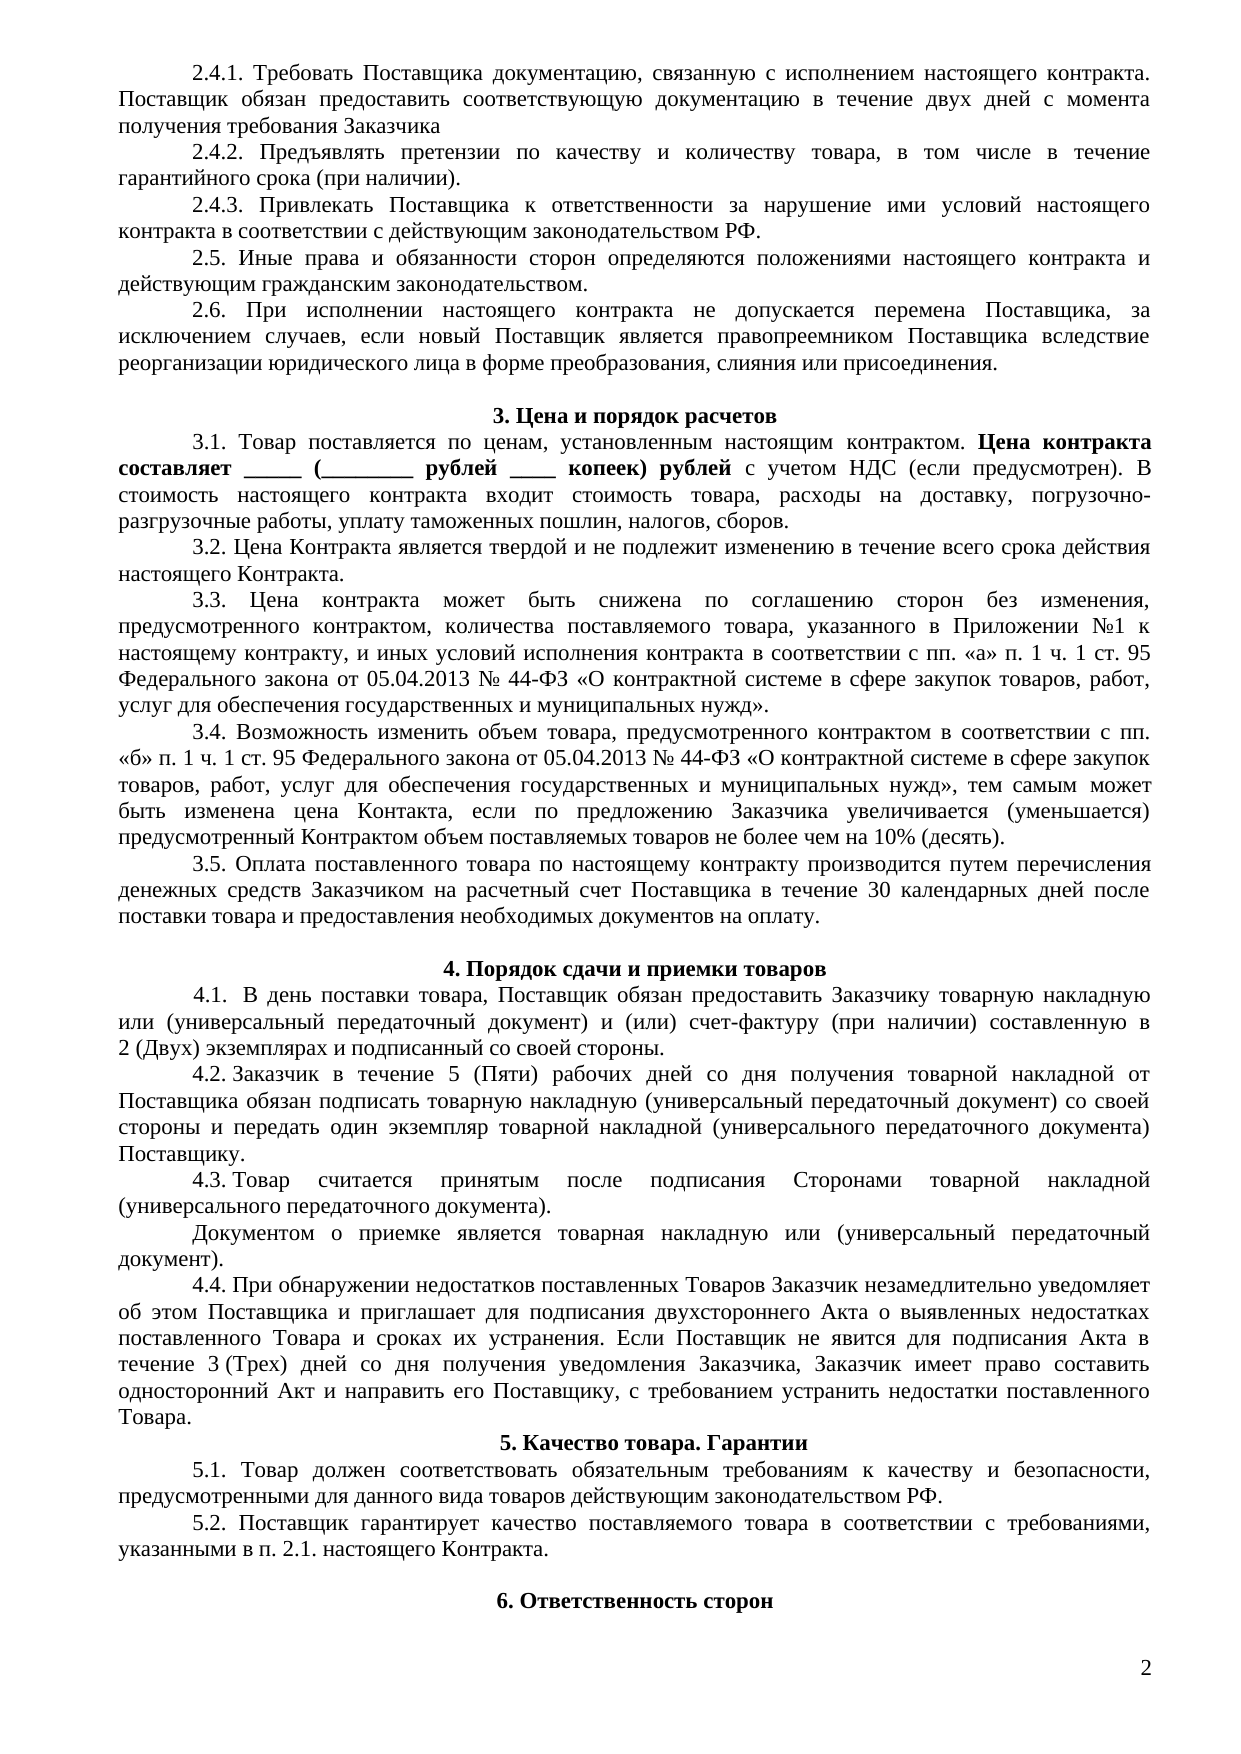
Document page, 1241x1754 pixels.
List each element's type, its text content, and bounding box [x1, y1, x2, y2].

text 4.3. Товар считается принятым после подписания Сторонами товарной накладной (универсального передаточного документа). [118, 1166, 1152, 1219]
text 3.2. Цена Контракта является твердой и не подлежит изменению в течение всего срока действия настоящего Контракта. [118, 533, 1152, 586]
text 2.4.2. Предъявлять претензии по качеству и количеству товара, в том числе в течение гарантийного срока (при наличии). [118, 138, 1152, 191]
text 3.4. Возможность изменить объем товара, предусмотренного контрактом в соответствии с пп. «б» п. 1 ч. 1 ст. 95 Федерального закона от 05.04.2013 № 44-ФЗ «О контрактной системе в сфере закупок товаров, работ, услуг для обеспечения государственных и муниципальных нужд», тем самым может быть изменена цена Контакта, если по предложению Заказчика увеличивается (уменьшается) предусмотренный Контрактом объем поставляемых товаров не более чем на 10% (десять). [118, 718, 1152, 850]
text 3.3. Цена контракта может быть снижена по соглашению сторон без изменения, предусмотренного контрактом, количества поставляемого товара, указанного в Приложении №1 к настоящему контракту, и иных условий исполнения контракта в соответствии с пп. «а» п. 1 ч. 1 ст. 95 Федерального закона от 05.04.2013 № 44-ФЗ «О контрактной системе в сфере закупок товаров, работ, услуг для обеспечения государственных и муниципальных нужд». [118, 586, 1152, 718]
text 4.4. При обнаружении недостатков поставленных Товаров Заказчик незамедлительно уведомляет об этом Поставщика и приглашает для подписания двухстороннего Акта о выявленных недостатках поставленного Товара и сроках их устранения. Если Поставщик не явится для подписания Акта в течение 3 (Трех) дней со дня получения уведомления Заказчика, Заказчик имеет право составить односторонний Акт и направить его Поставщику, с требованием устранить недостатки поставленного Товара. [118, 1271, 1152, 1429]
text Документом о приемке является товарная накладную или (универсальный передаточный документ). [118, 1219, 1152, 1271]
text 5.1. Товар должен соответствовать обязательным требованиям к качеству и безопасности, предусмотренными для данного вида товаров действующим законодательством РФ. [118, 1456, 1152, 1508]
text 5. Качество товара. Гарантии [118, 1429, 1152, 1456]
text 2.4.1. Требовать Поставщика документацию, связанную с исполнением настоящего контракта. Поставщик обязан предоставить соответствующую документацию в течение двух дней с момента получения требования Заказчика [118, 59, 1152, 138]
text 4. Порядок сдачи и приемки товаров [118, 955, 1152, 981]
text 6. Ответственность сторон [118, 1561, 1152, 1614]
text 2.4.3. Привлекать Поставщика к ответственности за нарушение ими условий настоящего контракта в соответствии с действующим законодательством РФ. [118, 191, 1152, 243]
text 4.1. В день поставки товара, Поставщик обязан предоставить Заказчику товарную накладную или (универсальный передаточный документ) и (или) счет-фактуру (при наличии) составленную в 2 (Двух) экземплярах и подписанный со своей стороны. [118, 981, 1152, 1061]
text 5.2. Поставщик гарантирует качество поставляемого товара в соответствии с требованиями, указанными в п. 2.1. настоящего Контракта. [118, 1508, 1152, 1561]
text 4.2. Заказчик в течение 5 (Пяти) рабочих дней со дня получения товарной накладной от Поставщика обязан подписать товарную накладную (универсальный передаточный документ) со своей стороны и передать один экземпляр товарной накладной (универсального передаточного документа) Поставщику. [118, 1061, 1152, 1166]
text 3.5. Оплата поставленного товара по настоящему контракту производится путем перечисления денежных средств Заказчиком на расчетный счет Поставщика в течение 30 календарных дней после поставки товара и предоставления необходимых документов на оплату. [118, 850, 1152, 929]
text 3. Цена и порядок расчетов [118, 402, 1152, 428]
text 2.5. Иные права и обязанности сторон определяются положениями настоящего контракта и действующим гражданским законодательством. [118, 243, 1152, 296]
text 2.6. При исполнении настоящего контракта не допускается перемена Поставщика, за исключением случаев, если новый Поставщик является правопреемником Поставщика вследствие реорганизации юридического лица в форме преобразования, слияния или присоединения. [118, 296, 1152, 375]
text 3.1. Товар поставляется по ценам, установленным настоящим контрактом. Цена контракта составляет _____ (________ рублей ____ копеек) рублей с учетом НДС (если предусмотрен). В стоимость настоящего контракта входит стоимость товара, расходы на доставку, погрузочно-разгрузочные работы, уплату таможенных пошлин, налогов, сборов. [118, 428, 1152, 533]
